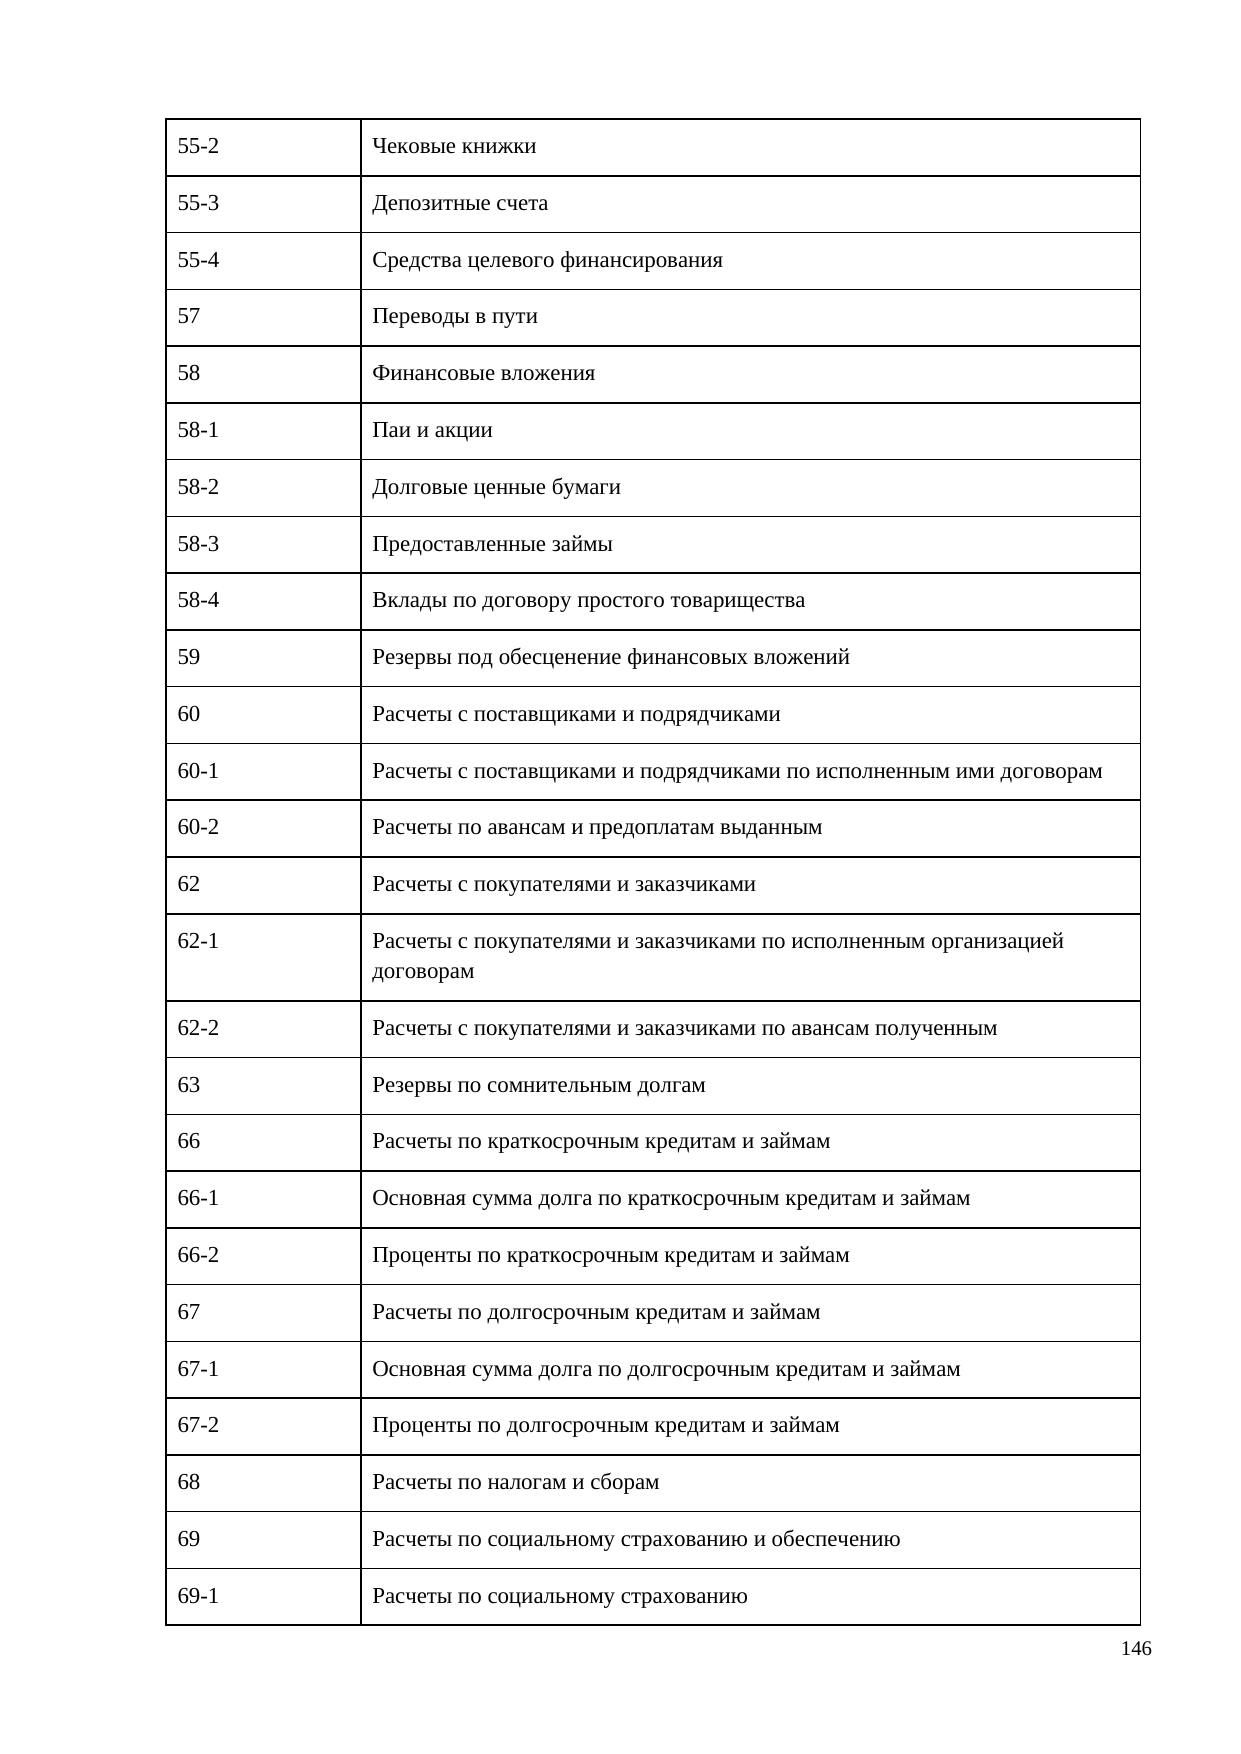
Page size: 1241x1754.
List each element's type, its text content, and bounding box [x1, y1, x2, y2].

table_cell 60 [167, 687, 360, 743]
table_cell 58-3 [167, 517, 360, 572]
table_cell 66 [167, 1115, 360, 1170]
table_cell 58-4 [167, 574, 360, 629]
table_cell 62-1 [167, 915, 360, 1000]
table_cell Проценты по краткосрочным кредитам и займам [362, 1229, 1140, 1284]
table_cell 55-2 [167, 120, 360, 175]
table_cell Финансовые вложения [362, 347, 1140, 402]
table_cell Предоставленные займы [362, 517, 1140, 572]
table_cell Расчеты по социальному страхованию [362, 1569, 1140, 1624]
table_cell 55-3 [167, 177, 360, 232]
table_cell 57 [167, 290, 360, 345]
table_cell Основная сумма долга по краткосрочным кредитам и займам [362, 1172, 1140, 1227]
table_cell Расчеты по долгосрочным кредитам и займам [362, 1285, 1140, 1341]
table_cell 58 [167, 347, 360, 402]
table_cell 69 [167, 1512, 360, 1568]
table_cell 63 [167, 1058, 360, 1113]
table_cell Расчеты с поставщиками и подрядчиками [362, 687, 1140, 743]
table_cell Резервы под обесценение финансовых вложений [362, 631, 1140, 686]
table_cell Расчеты по авансам и предоплатам выданным [362, 801, 1140, 856]
table_cell Средства целевого финансирования [362, 233, 1140, 288]
table_cell 60-2 [167, 801, 360, 856]
table_cell Паи и акции [362, 404, 1140, 459]
table_cell 60-1 [167, 744, 360, 799]
table_cell Расчеты с покупателями и заказчиками по исполненным организацией договорам [362, 915, 1140, 1000]
table_cell Переводы в пути [362, 290, 1140, 345]
table_cell Основная сумма долга по долгосрочным кредитам и займам [362, 1342, 1140, 1397]
table_cell 66-2 [167, 1229, 360, 1284]
table_cell Расчеты с покупателями и заказчиками по авансам полученным [362, 1002, 1140, 1057]
table_cell Долговые ценные бумаги [362, 460, 1140, 516]
table_cell 66-1 [167, 1172, 360, 1227]
table_cell Расчеты по налогам и сборам [362, 1456, 1140, 1511]
table_cell 55-4 [167, 233, 360, 288]
table_cell 69-1 [167, 1569, 360, 1624]
table_cell Чековые книжки [362, 120, 1140, 175]
table_cell 58-1 [167, 404, 360, 459]
table_cell Расчеты с покупателями и заказчиками [362, 858, 1140, 913]
table_cell Вклады по договору простого товарищества [362, 574, 1140, 629]
table_cell 68 [167, 1456, 360, 1511]
table_cell 62 [167, 858, 360, 913]
table_cell 59 [167, 631, 360, 686]
table_cell 62-2 [167, 1002, 360, 1057]
table_cell 67 [167, 1285, 360, 1341]
table_cell Резервы по сомнительным долгам [362, 1058, 1140, 1113]
table_cell Расчеты по краткосрочным кредитам и займам [362, 1115, 1140, 1170]
table_cell Депозитные счета [362, 177, 1140, 232]
table_cell Проценты по долгосрочным кредитам и займам [362, 1399, 1140, 1454]
table_cell 58-2 [167, 460, 360, 516]
table_cell Расчеты по социальному страхованию и обеспечению [362, 1512, 1140, 1568]
table_cell Расчеты с поставщиками и подрядчиками по исполненным ими договорам [362, 744, 1140, 799]
table_cell 67-1 [167, 1342, 360, 1397]
table_cell 67-2 [167, 1399, 360, 1454]
